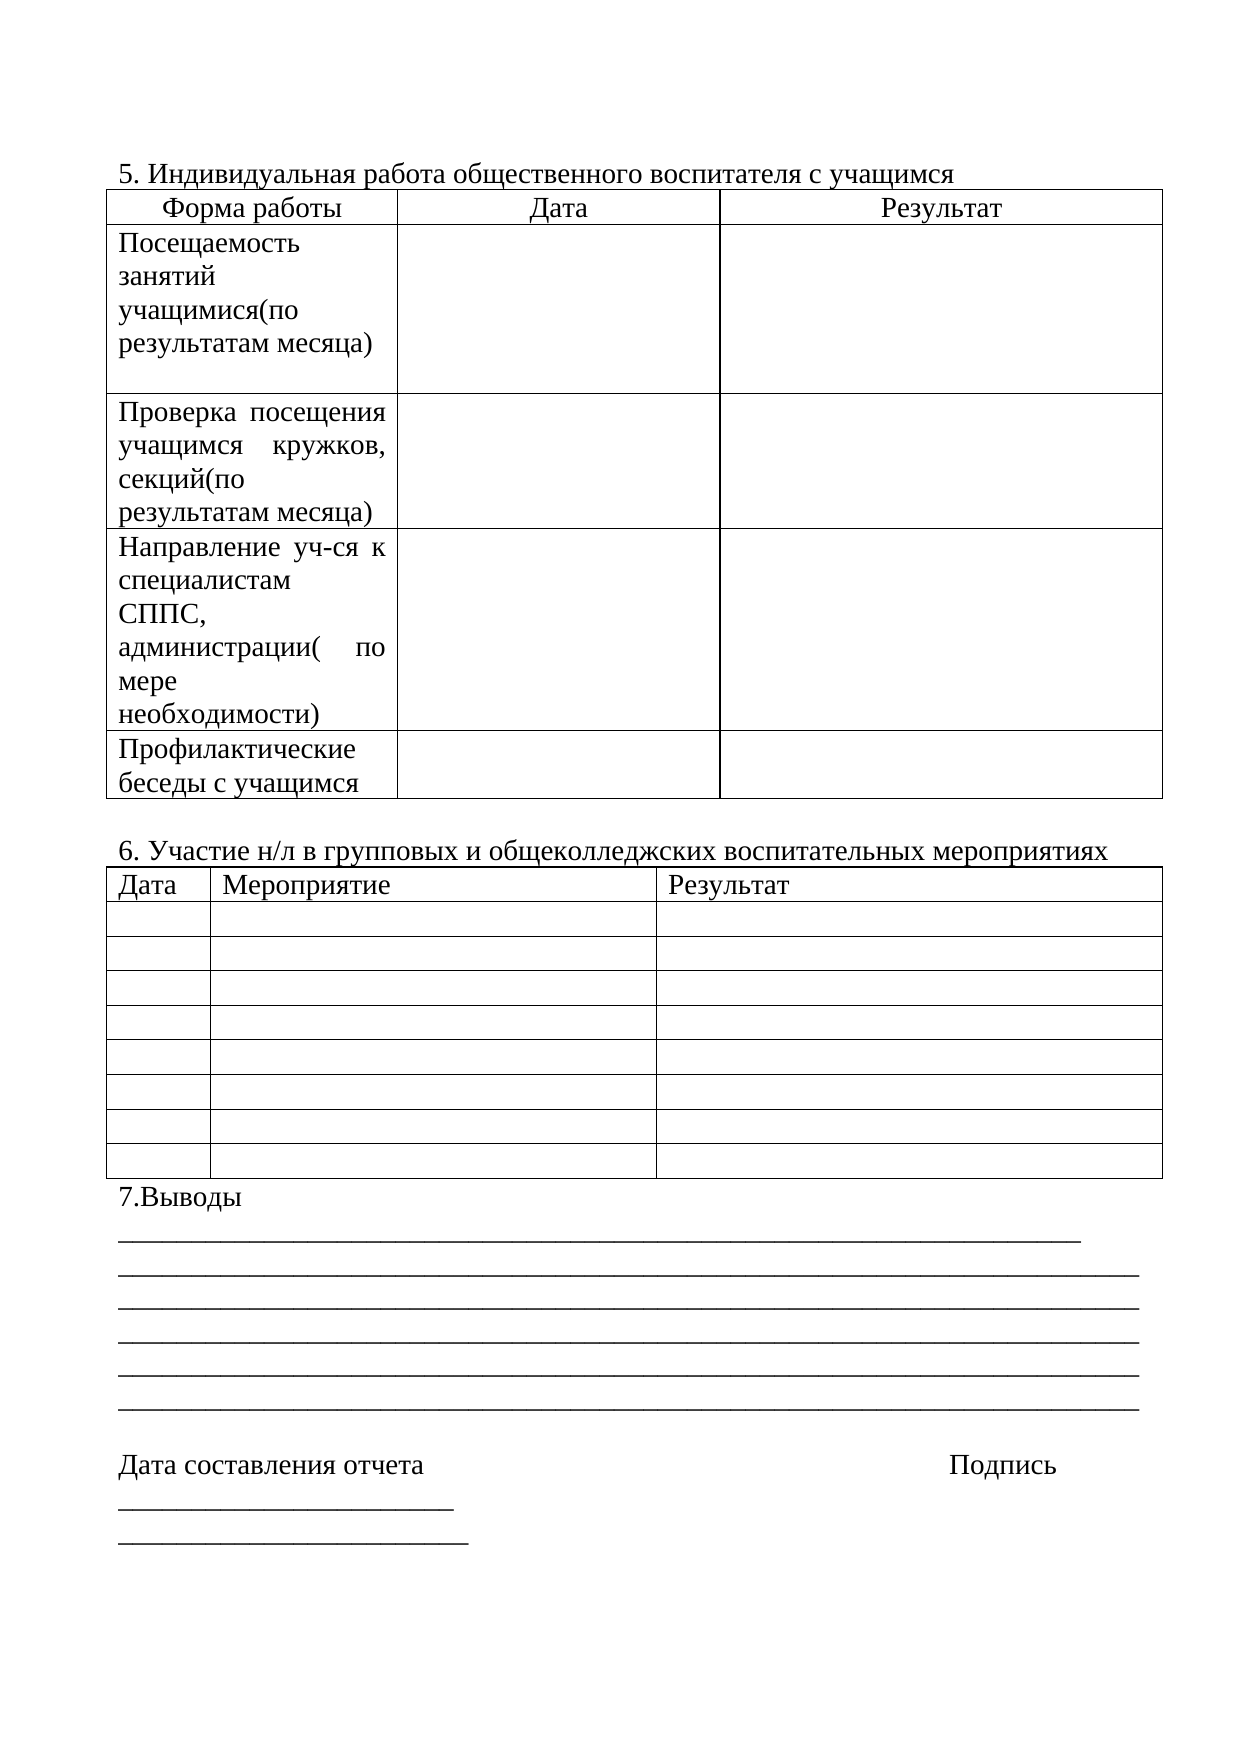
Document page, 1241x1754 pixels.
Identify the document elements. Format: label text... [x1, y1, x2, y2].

table_cell [107, 1075, 210, 1108]
table_cell Проверка посещения учащимся кружков, секций(по результатам месяца) [107, 394, 397, 528]
table_cell [211, 1144, 656, 1178]
table_cell [657, 902, 1162, 936]
table_cell [657, 1075, 1162, 1108]
table_cell [211, 902, 656, 936]
table_cell [398, 225, 719, 393]
table_cell [211, 1006, 656, 1039]
text _______________________ [118, 1481, 1152, 1514]
table_cell [107, 971, 210, 1005]
table_cell Профилактические беседы с учащимся [107, 731, 397, 798]
table_cell [721, 225, 1162, 393]
table_header Результат [721, 190, 1162, 224]
table_cell [211, 1075, 656, 1108]
table_cell [657, 937, 1162, 970]
table_cell [721, 731, 1162, 798]
table_cell [657, 971, 1162, 1005]
text 5. Индивидуальная работа общественного воспитателя с учащимся [118, 156, 1152, 189]
table_cell [107, 1110, 210, 1143]
table_header Дата [107, 868, 210, 901]
text 6. Участие н/л в групповых и общеколледжских воспитательных мероприятиях [118, 833, 1152, 866]
table_cell [398, 529, 719, 730]
table_header Результат [657, 868, 1162, 901]
text ______________________________________________________________________________________________________________________________________________________________________________________________________________________________________________________________________________________________________________________________________________________________ [118, 1246, 1152, 1413]
table_cell [657, 1006, 1162, 1039]
table_cell [211, 1040, 656, 1074]
table_cell [721, 394, 1162, 528]
table_cell [657, 1110, 1162, 1143]
text 7.Выводы __________________________________________________________________ [118, 1179, 1152, 1246]
table_cell [107, 937, 210, 970]
table_cell [107, 1040, 210, 1074]
table_cell [657, 1040, 1162, 1074]
table_cell [211, 971, 656, 1005]
table_cell [107, 1144, 210, 1178]
table_cell [398, 731, 719, 798]
text Дата составления отчета Подпись [118, 1447, 1152, 1481]
text ________________________ [118, 1514, 1152, 1548]
table_header Дата [398, 190, 719, 224]
table_cell [398, 394, 719, 528]
table_header Мероприятие [211, 868, 656, 901]
table_cell [721, 529, 1162, 730]
table_cell [107, 1006, 210, 1039]
table_cell Посещаемость занятий учащимися(по результатам месяца) [107, 225, 397, 393]
table_cell [657, 1144, 1162, 1178]
table_header Форма работы [107, 190, 397, 224]
table_cell [107, 902, 210, 936]
table_cell [211, 1110, 656, 1143]
table_cell [211, 937, 656, 970]
table_cell Направление уч-ся к специалистам СППС, администрации( по мере необходимости) [107, 529, 397, 730]
